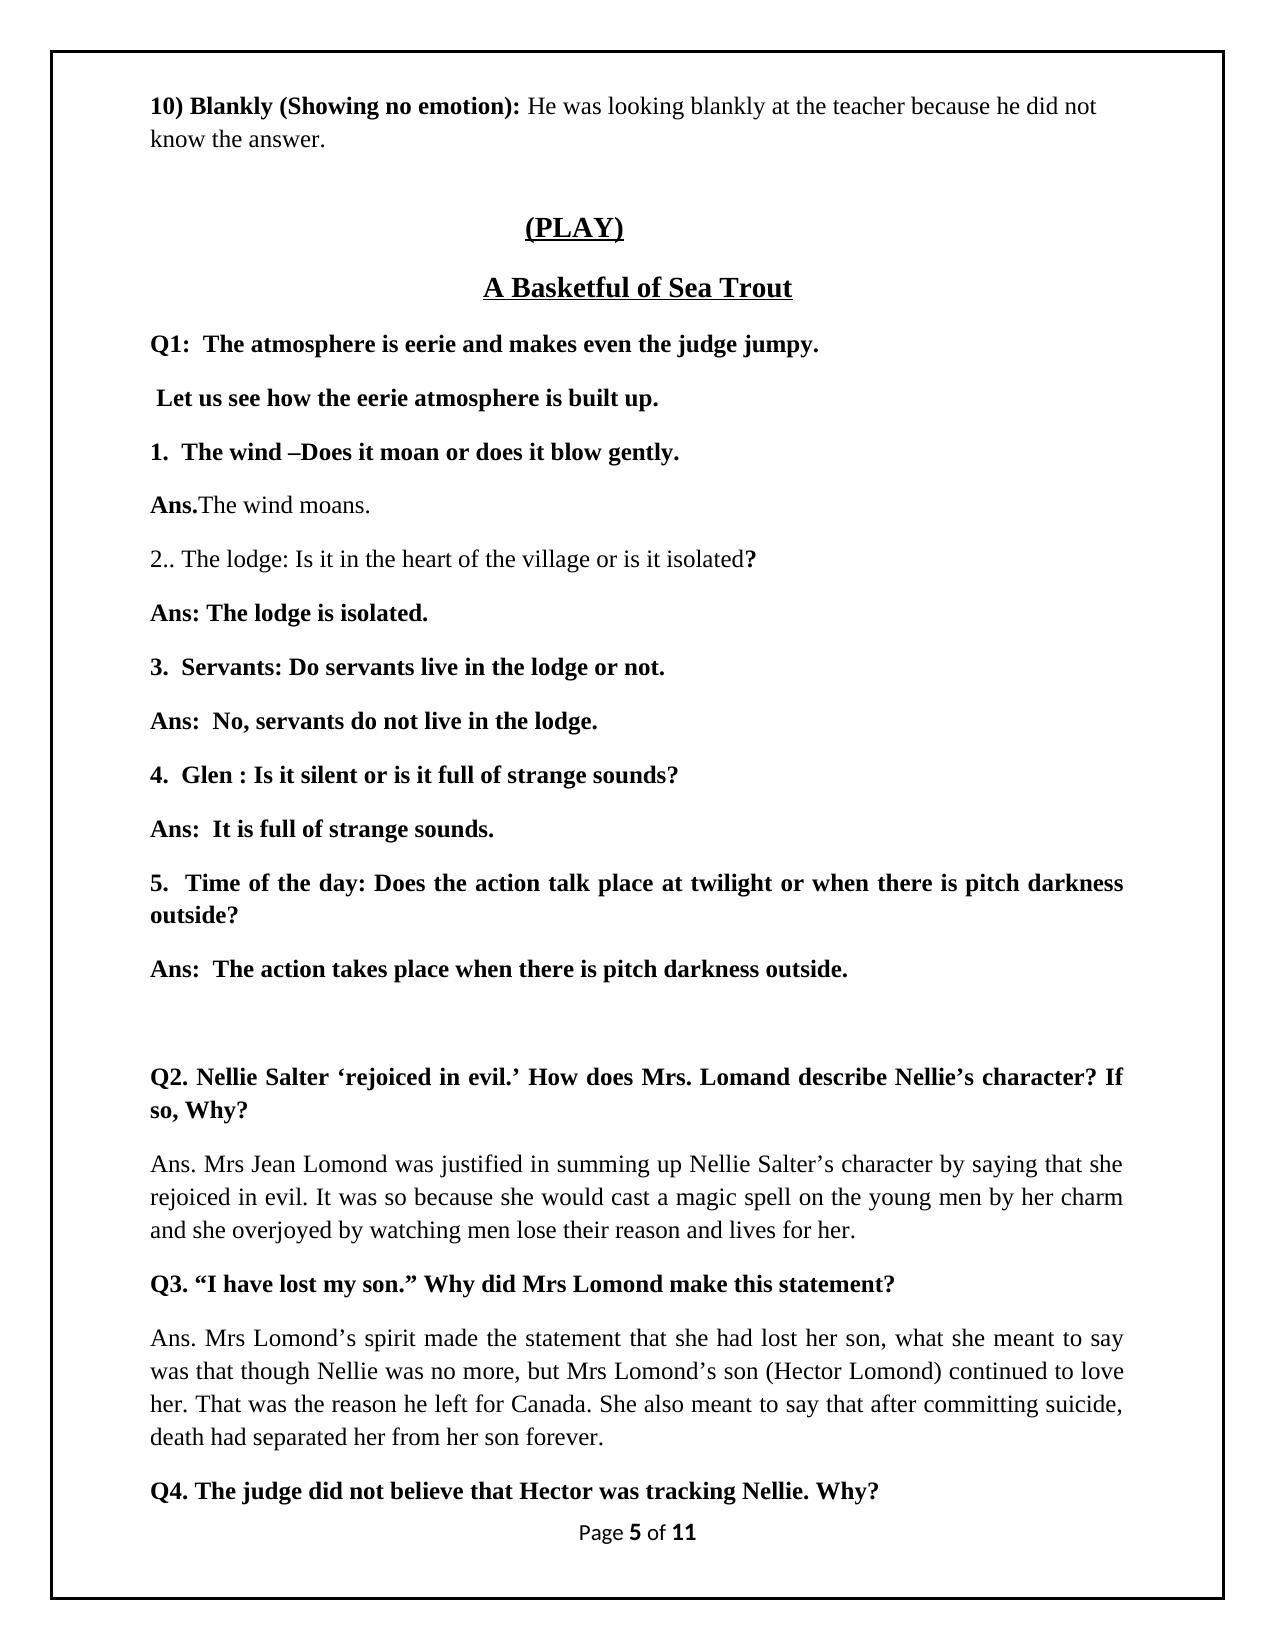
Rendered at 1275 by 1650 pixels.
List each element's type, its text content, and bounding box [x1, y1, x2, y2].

text Q3. “I have lost my son.” Why did Mrs Lomond make this statement? [150, 1269, 1125, 1298]
text (PLAY) [450, 210, 1125, 244]
text Ans: The lodge is isolated. [150, 598, 1125, 627]
text Q1: The atmosphere is eerie and makes even the judge jumpy. [150, 329, 1125, 358]
text 10) Blankly (Showing no emotion): He was looking blankly at the teacher because he did not know the answer. [150, 91, 1125, 185]
text 1. The wind –Does it moan or does it blow gently. [150, 437, 1125, 466]
text Let us see how the eerie atmosphere is built up. [150, 383, 1125, 412]
text Ans. Mrs Jean Lomond was justified in summing up Nellie Salter’s character by saying that she rejoiced in evil. It was so because she would cast a magic spell on the young men by her charm and she overjoyed by watching men lose their reason and lives for her. [150, 1149, 1125, 1244]
text Q4. The judge did not believe that Hector was tracking Nellie. Why? [150, 1476, 1125, 1504]
text 4. Glen : Is it silent or is it full of strange sounds? [150, 760, 1125, 789]
text Ans. Mrs Lomond’s spirit made the statement that she had lost her son, what she meant to say was that though Nellie was no more, but Mrs Lomond’s son (Hector Lomond) continued to love her. That was the reason he left for Canada. She also meant to say that after committing suicide, death had separated her from her son forever. [150, 1323, 1125, 1451]
text Ans: It is full of strange sounds. [150, 814, 1125, 842]
text Q2. Nellie Salter ‘rejoiced in evil.’ How does Mrs. Lomand describe Nellie’s character? If so, Why? [150, 1062, 1125, 1124]
text 5. Time of the day: Does the action talk place at twilight or when there is pitch darkness outside? [150, 868, 1125, 929]
text 3. Servants: Do servants live in the lodge or not. [150, 652, 1125, 681]
text Ans: The action takes place when there is pitch darkness outside. [150, 954, 1125, 983]
text Ans: No, servants do not live in the lodge. [150, 706, 1125, 735]
text 2.. The lodge: Is it in the heart of the village or is it isolated? [150, 544, 1125, 573]
text A Basketful of Sea Trout [150, 270, 1125, 303]
text Ans.The wind moans. [150, 491, 1125, 519]
